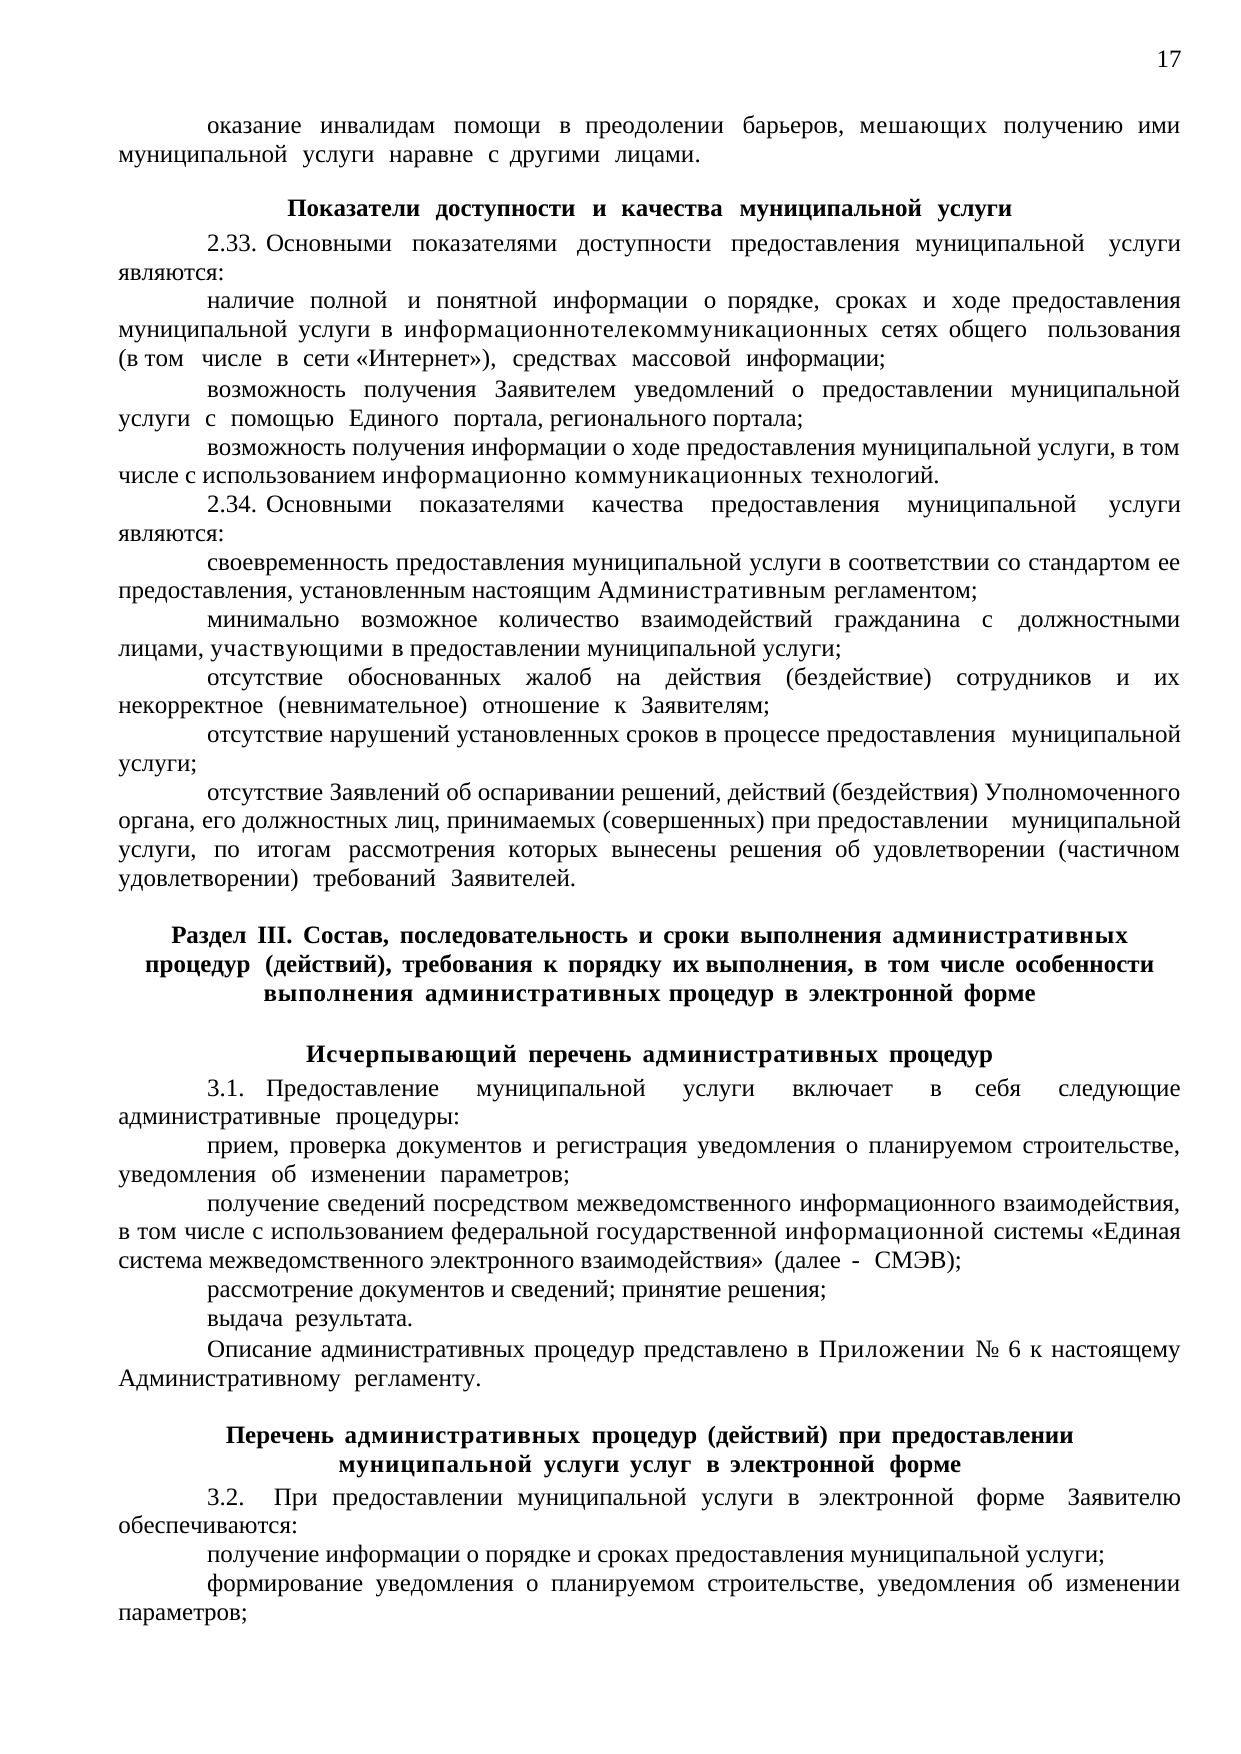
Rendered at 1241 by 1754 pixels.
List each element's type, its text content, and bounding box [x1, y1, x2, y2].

text отсутствие нарушений установленных сроков в процессе предоставления муниципальной услуги; [118, 719, 1181, 777]
text Исчерпывающий перечень административных процедур [118, 1039, 1181, 1068]
text своевременность предоставления муниципальной услуги в соответствии со стандартом ее предоставления, установленным настоящим Административным регламентом; [118, 547, 1181, 604]
text получение информации о порядке и сроках предоставления муниципальной услуги; [118, 1539, 1181, 1568]
text возможность получения Заявителем уведомлений о предоставлении муниципальной услуги с помощью Единого портала, регионального портала; [118, 374, 1181, 432]
list Предоставление муниципальной услуги включает в себя следующие административные процедуры: [118, 1073, 1181, 1130]
subtitle Показатели доступности и качества муниципальной услуги [118, 193, 1181, 222]
list При предоставлении муниципальной услуги в электронной форме Заявителю обеспечиваются: [118, 1482, 1181, 1539]
text прием, проверка документов и регистрация уведомления о планируемом строительстве, уведомления об изменении параметров; [118, 1130, 1181, 1188]
text рассмотрение документов и сведений; принятие решения; [118, 1274, 1181, 1303]
text Описание административных процедур представлено в Приложении № 6 к настоящему Административному регламенту. [118, 1334, 1181, 1391]
text минимально возможное количество взаимодействий гражданина с должностными лицами, участвующими в предоставлении муниципальной услуги; [118, 604, 1181, 662]
text наличие полной и понятной информации о порядке, сроках и ходе предоставления муниципальной услуги в информационно­телекоммуникационных сетях общего пользования (в том числе в сети «Интернет»), средствах массовой информации; [118, 285, 1181, 372]
text отсутствие обоснованных жалоб на действия (бездействие) сотрудников и их некорректное (невнимательное) отношение к Заявителям; [118, 662, 1181, 719]
list Основными показателями качества предоставления муниципальной услуги являются: [118, 489, 1181, 547]
text выдача результата. [118, 1303, 1181, 1331]
text возможность получения информации о ходе предоставления муниципальной услуги, в том числе с использованием информационно­ коммуникационных технологий. [118, 432, 1181, 489]
list Основными показателями доступности предоставления муниципальной услуги являются: [118, 228, 1181, 285]
text получение сведений посредством межведомственного информационного взаимодействия, в том числе с использованием федеральной государственной информационной системы «Единая система межведомственного электронного взаимодействия» (далее - СМЭВ); [118, 1188, 1181, 1274]
text отсутствие Заявлений об оспаривании решений, действий (бездействия) Уполномоченного органа, его должностных лиц, принимаемых (совершенных) при предоставлении муниципальной услуги, по итогам рассмотрения которых вынесены решения об удовлетворении (частичном удовлетворении) требований Заявителей. [118, 777, 1181, 892]
text Раздел III. Состав, последовательность и сроки выполнения административных процедур (действий), требования к порядку их выполнения, в том числе особенности выполнения административных процедур в электронной форме [118, 920, 1181, 1007]
text формирование уведомления о планируемом строительстве, уведомления об изменении параметров; [118, 1568, 1181, 1626]
text оказание инвалидам помощи в преодолении барьеров, мешающих получению ими муниципальной услуги наравне с другими лицами. [118, 110, 1181, 168]
subtitle Перечень административных процедур (действий) при предоставлении [118, 1420, 1181, 1449]
subtitle муниципальной услуги услуг в электронной форме [118, 1449, 1181, 1478]
